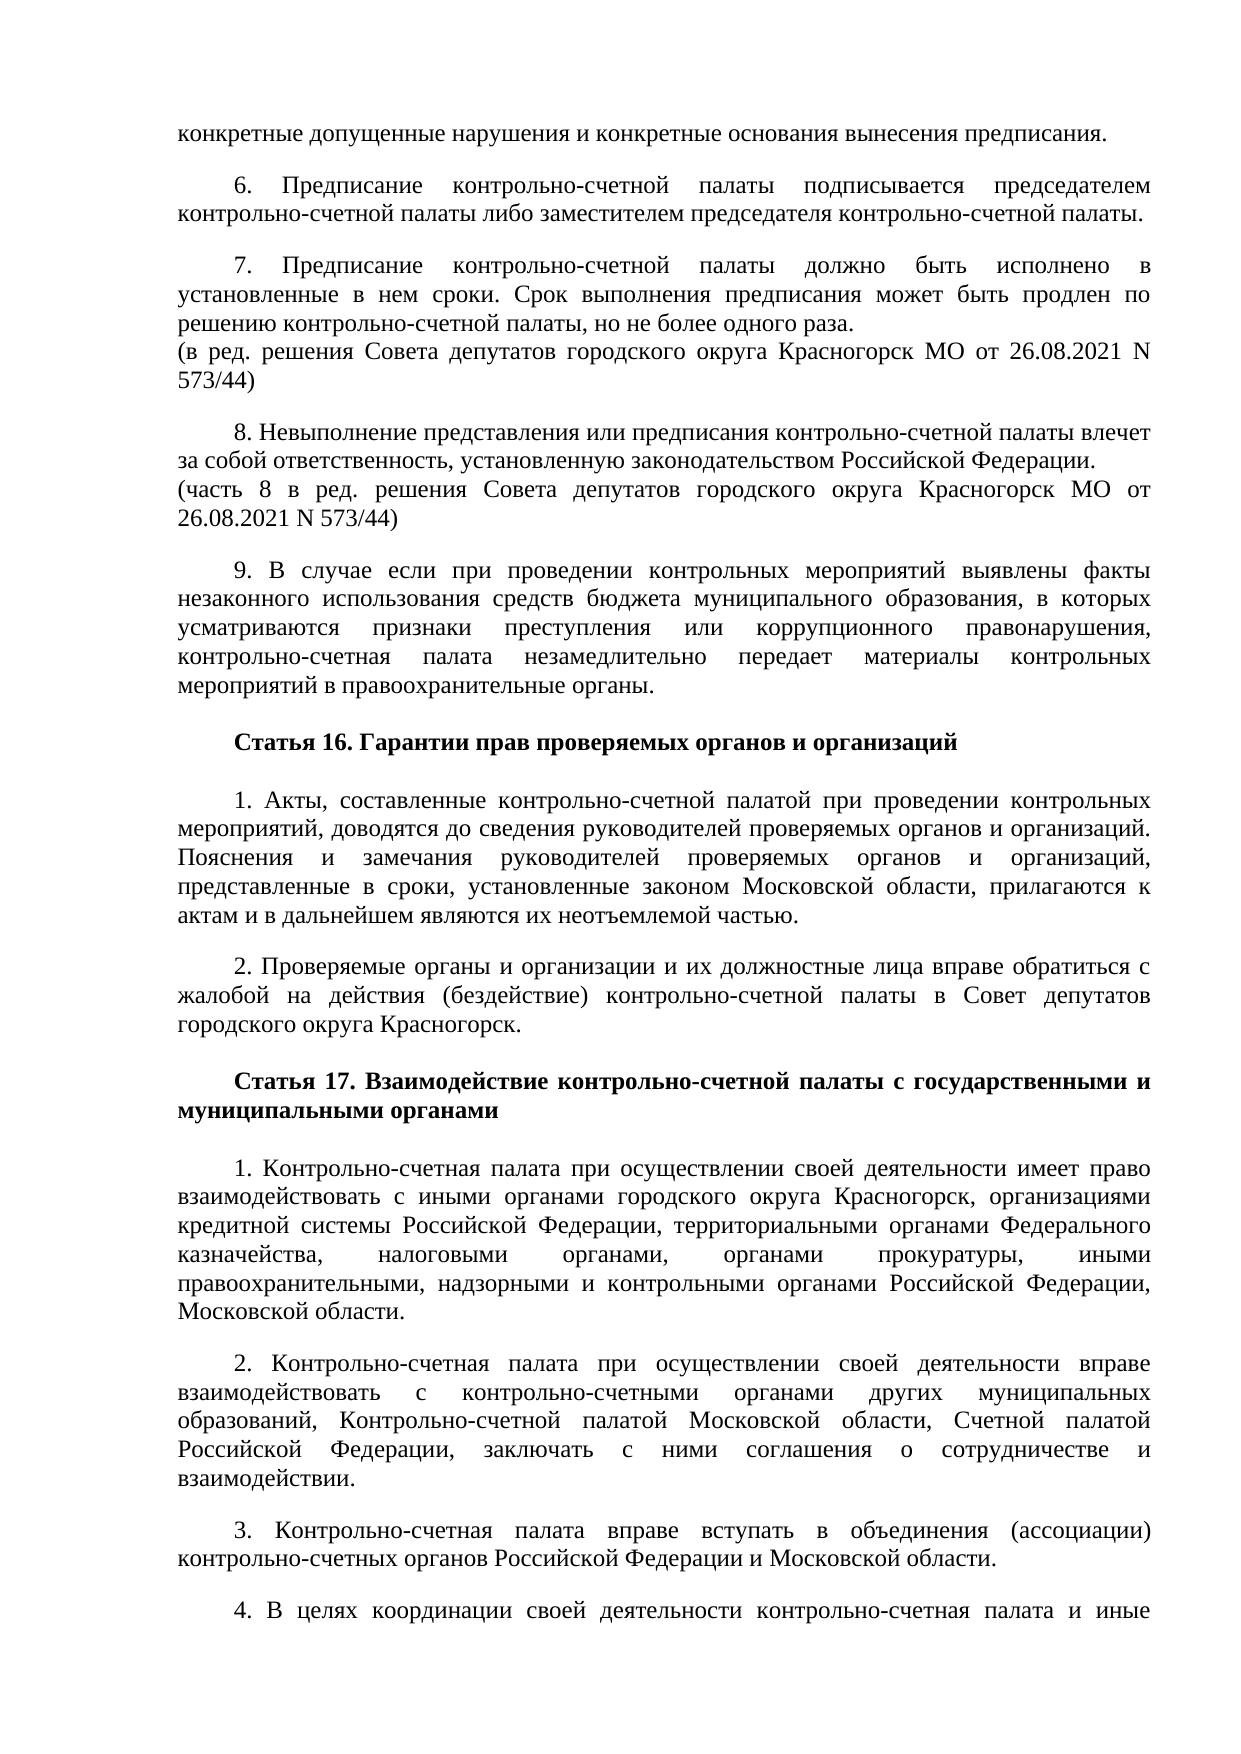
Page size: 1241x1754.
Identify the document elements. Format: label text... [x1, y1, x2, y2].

title Статья 16. Гарантии прав проверяемых органов и организаций [177, 727, 1152, 756]
text 2. Проверяемые органы и организации и их должностные лица вправе обратиться с жалобой на действия (бездействие) контрольно-счетной палаты в Совет депутатов городского округа Красногорск. [177, 951, 1152, 1038]
text 1. Акты, составленные контрольно-счетной палатой при проведении контрольных мероприятий, доводятся до сведения руководителей проверяемых органов и организаций. Пояснения и замечания руководителей проверяемых органов и организаций, представленные в сроки, установленные законом Московской области, прилагаются к актам и в дальнейшем являются их неотъемлемой частью. [177, 785, 1152, 928]
text (в ред. решения Совета депутатов городского округа Красногорск МО от 26.08.2021 N 573/44) [177, 336, 1152, 394]
text 9. В случае если при проведении контрольных мероприятий выявлены факты незаконного использования средств бюджета муниципального образования, в которых усматриваются признаки преступления или коррупционного правонарушения, контрольно-счетная палата незамедлительно передает материалы контрольных мероприятий в правоохранительные органы. [177, 555, 1152, 698]
text 2. Контрольно-счетная палата при осуществлении своей деятельности вправе взаимодействовать с контрольно-счетными органами других муниципальных образований, Контрольно-счетной палатой Московской области, Счетной палатой Российской Федерации, заключать с ними соглашения о сотрудничестве и взаимодействии. [177, 1348, 1152, 1492]
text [177, 1595, 1152, 1624]
text (часть 8 в ред. решения Совета депутатов городского округа Красногорск МО от 26.08.2021 N 573/44) [177, 474, 1152, 532]
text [177, 118, 1152, 147]
text 6. Предписание контрольно-счетной палаты подписывается председателем контрольно-счетной палаты либо заместителем председателя контрольно-счетной палаты. [177, 170, 1152, 227]
title Статья 17. Взаимодействие контрольно-счетной палаты с государственными и муниципальными органами [177, 1066, 1152, 1124]
text 1. Контрольно-счетная палата при осуществлении своей деятельности имеет право взаимодействовать с иными органами городского округа Красногорск, организациями кредитной системы Российской Федерации, территориальными органами Федерального казначейства, налоговыми органами, органами прокуратуры, иными правоохранительными, надзорными и контрольными органами Российской Федерации, Московской области. [177, 1153, 1152, 1325]
text 7. Предписание контрольно-счетной палаты должно быть исполнено в установленные в нем сроки. Срок выполнения предписания может быть продлен по решению контрольно-счетной палаты, но не более одного раза. [177, 250, 1152, 336]
text 8. Невыполнение представления или предписания контрольно-счетной палаты влечет за собой ответственность, установленную законодательством Российской Федерации. [177, 417, 1152, 474]
text 3. Контрольно-счетная палата вправе вступать в объединения (ассоциации) контрольно-счетных органов Российской Федерации и Московской области. [177, 1515, 1152, 1572]
